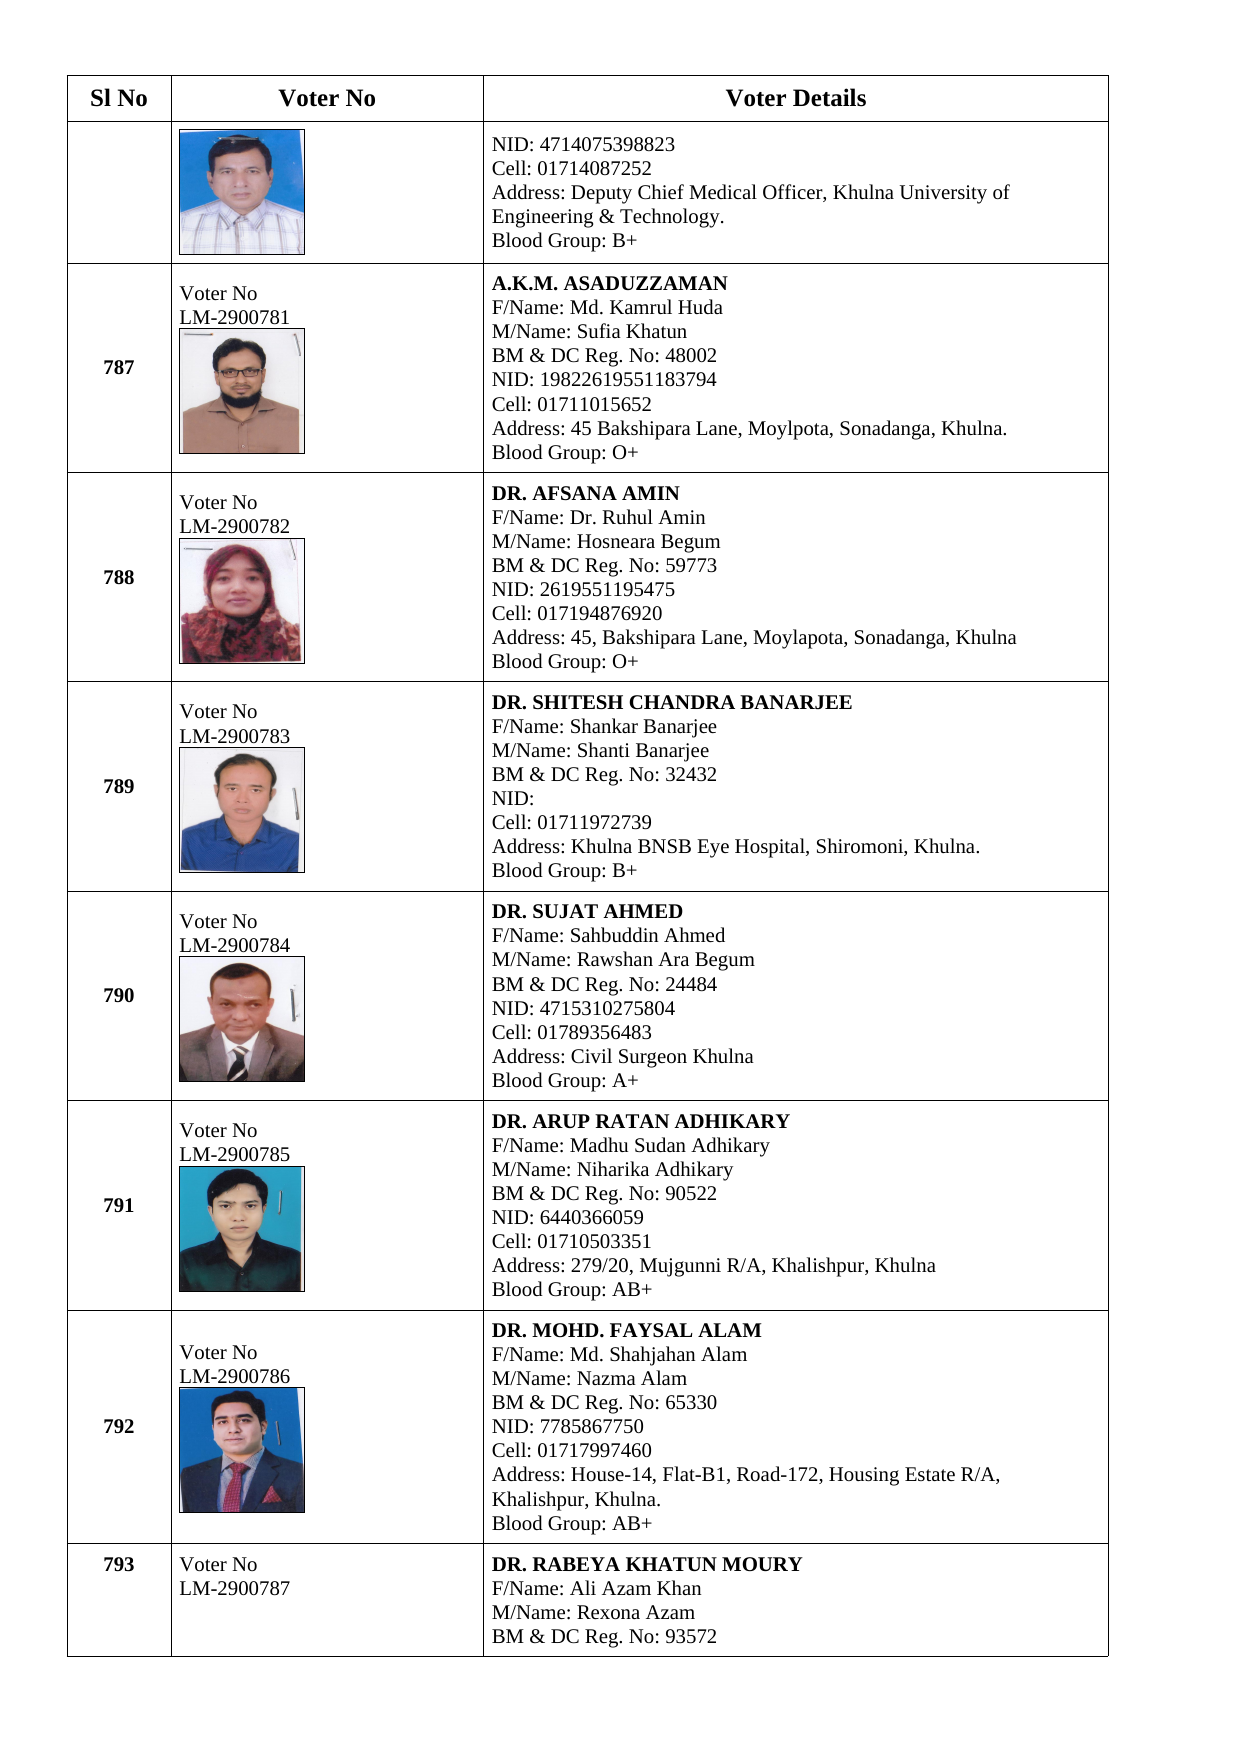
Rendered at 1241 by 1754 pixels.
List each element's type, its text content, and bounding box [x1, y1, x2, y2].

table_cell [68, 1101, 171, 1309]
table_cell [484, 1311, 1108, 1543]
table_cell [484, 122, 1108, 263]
picture [180, 130, 304, 254]
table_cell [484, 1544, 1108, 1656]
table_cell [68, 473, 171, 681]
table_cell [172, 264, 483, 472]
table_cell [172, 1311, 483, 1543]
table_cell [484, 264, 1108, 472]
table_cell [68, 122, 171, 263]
table_header Voter Details [484, 76, 1108, 121]
picture [180, 539, 304, 663]
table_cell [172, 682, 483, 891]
picture [180, 748, 304, 872]
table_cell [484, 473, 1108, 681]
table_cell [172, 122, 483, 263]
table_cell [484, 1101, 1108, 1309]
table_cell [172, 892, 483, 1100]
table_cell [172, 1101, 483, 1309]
picture [180, 329, 304, 453]
picture [180, 1388, 304, 1512]
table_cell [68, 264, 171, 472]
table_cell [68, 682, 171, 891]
table_header Sl No [68, 76, 171, 121]
table_header Voter No [172, 76, 483, 121]
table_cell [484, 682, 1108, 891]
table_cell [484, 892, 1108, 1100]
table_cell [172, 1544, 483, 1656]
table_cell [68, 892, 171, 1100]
picture [180, 1167, 304, 1291]
picture [180, 957, 304, 1081]
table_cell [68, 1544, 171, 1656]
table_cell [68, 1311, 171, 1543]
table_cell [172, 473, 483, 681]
